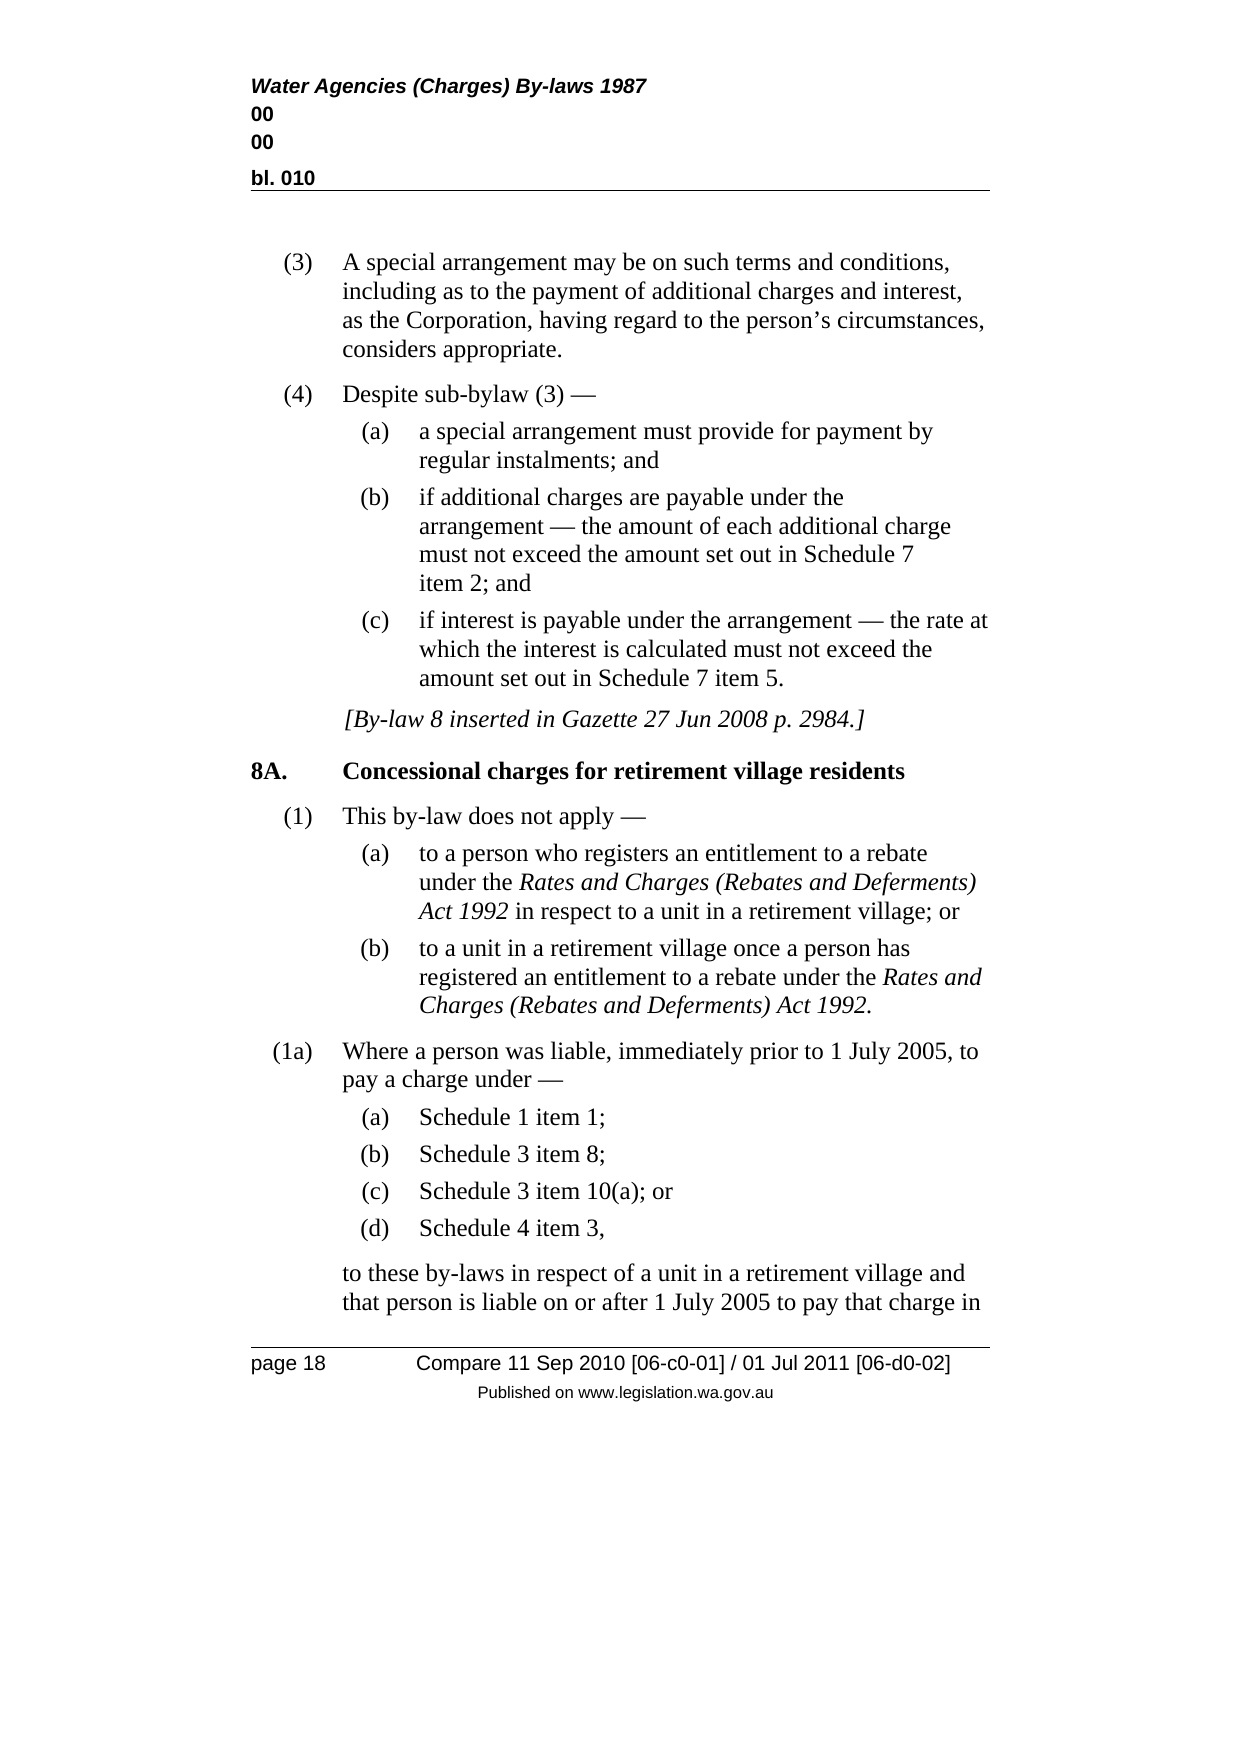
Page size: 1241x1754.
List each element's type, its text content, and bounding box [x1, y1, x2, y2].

text [By-law 8 inserted in Gazette 27 Jun 2008 p. 2984.] [251, 704, 990, 733]
text (b) if additional charges are payable under the arrangement — the amount of each additional charge must not exceed the amount set out in Schedule 7 item 2; and [251, 482, 990, 597]
text (c) Schedule 3 item 10(a); or [251, 1176, 990, 1204]
text (a) a special arrangement must provide for payment by regular instalments; and [251, 416, 990, 474]
text (b) to a unit in a retirement village once a person has registered an entitlement to a rebate under the Rates and Charges (Rebates and Deferments) Act 1992. [251, 933, 990, 1019]
text (c) if interest is payable under the arrangement — the rate at which the interest is calculated must not exceed the amount set out in Schedule 7 item 5. [251, 605, 990, 692]
text (d) Schedule 4 item 3, [251, 1213, 990, 1242]
text (a) to a person who registers an entitlement to a rebate under the Rates and Charges (Rebates and Deferments) Act 1992 in respect to a unit in a retirement village; or [251, 838, 990, 924]
text (4) Despite sub-bylaw (3) — [251, 379, 990, 408]
text (b) Schedule 3 item 8; [251, 1139, 990, 1167]
text (1) This by-law does not apply — [251, 801, 990, 830]
subtitle 8A. Concessional charges for retirement village residents [251, 756, 990, 784]
text (1a) Where a person was liable, immediately prior to 1 July 2005, to pay a charge under — [251, 1036, 990, 1093]
text (a) Schedule 1 item 1; [251, 1102, 990, 1130]
text (3) A special arrangement may be on such terms and conditions, including as to the payment of additional charges and interest, as the Corporation, having regard to the person’s circumstances, considers appropriate. [251, 247, 990, 362]
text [251, 1258, 990, 1316]
